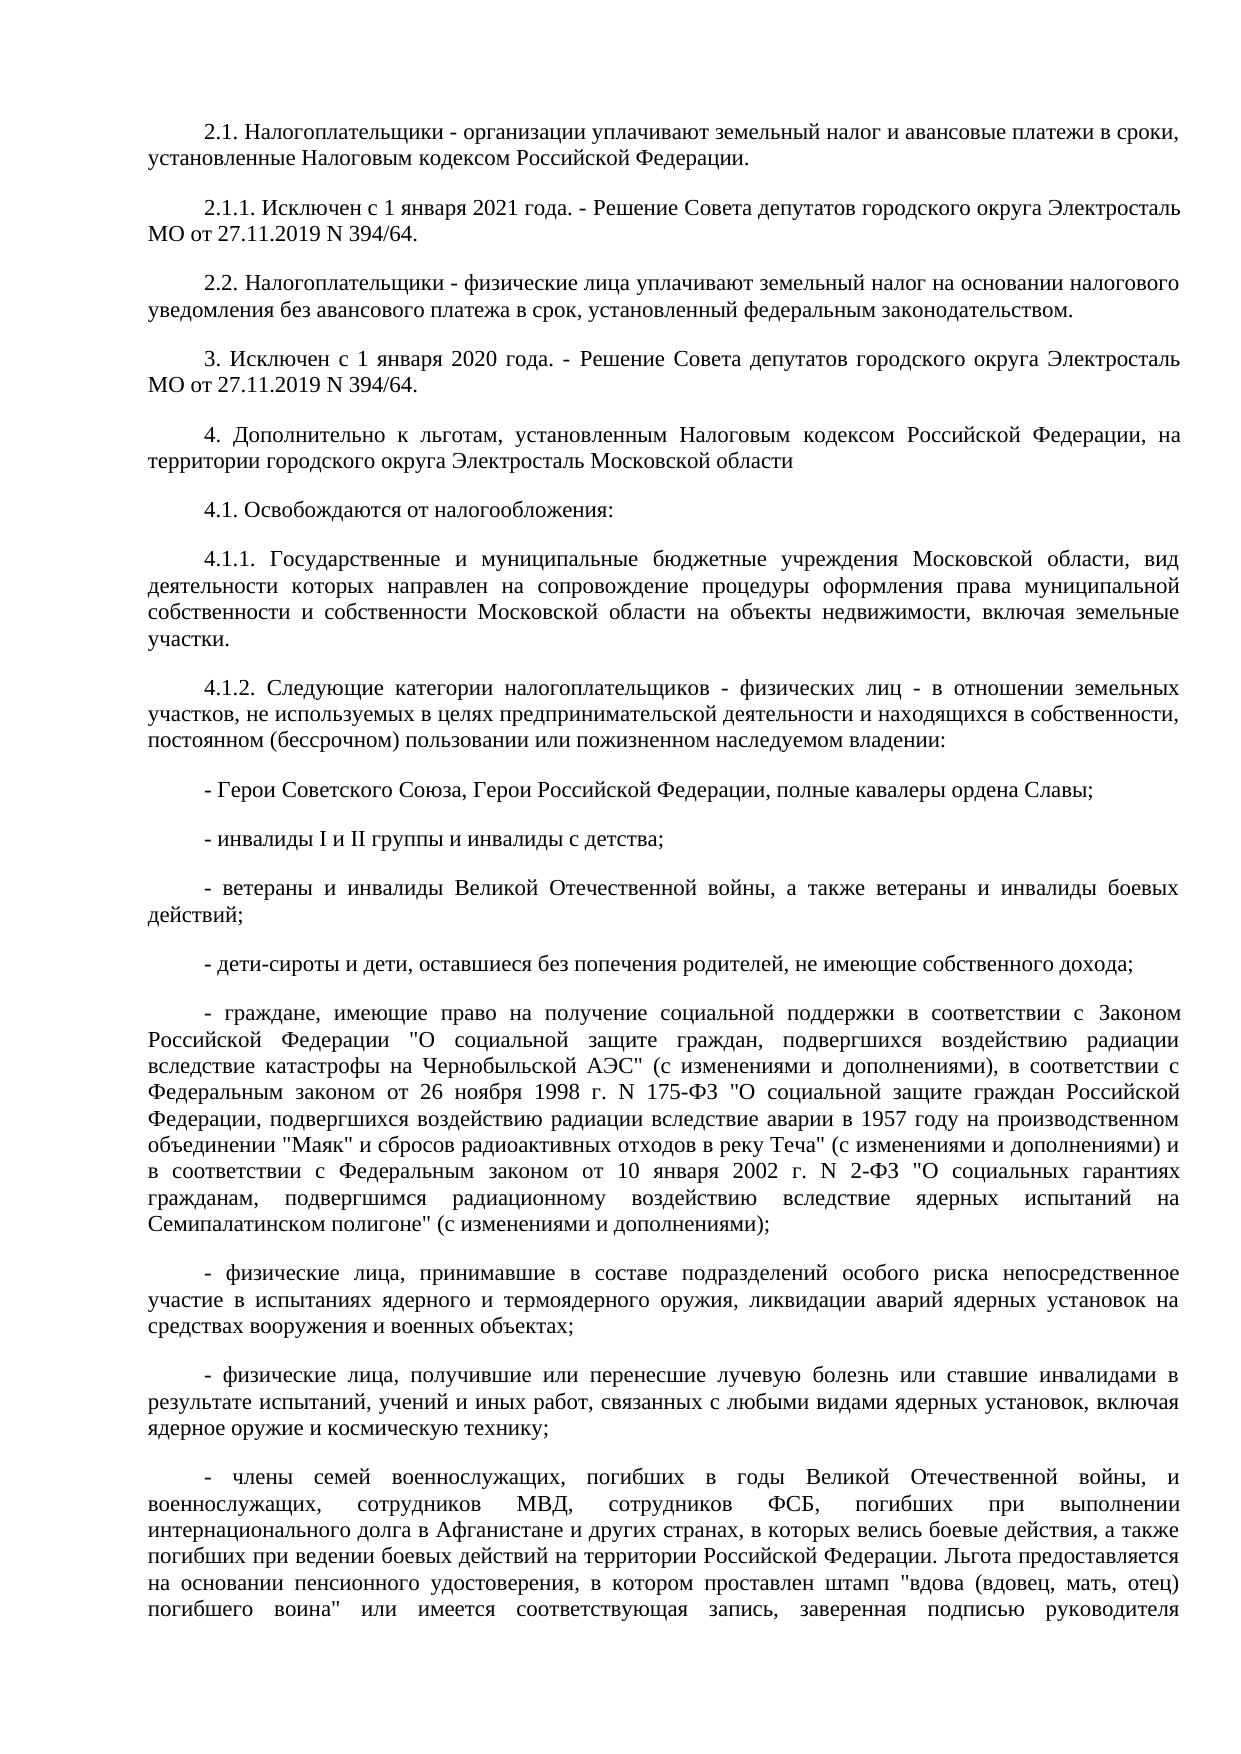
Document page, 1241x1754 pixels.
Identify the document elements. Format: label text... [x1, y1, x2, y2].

text 4.1.1. Государственные и муниципальные бюджетные учреждения Московской области, вид деятельности которых направлен на сопровождение процедуры оформления права муниципальной собственности и собственности Московской области на объекты недвижимости, включая земельные участки. [148, 546, 1181, 651]
text - дети-сироты и дети, оставшиеся без попечения родителей, не имеющие собственного дохода; [148, 950, 1181, 976]
text 4.1. Освобождаются от налогообложения: [148, 496, 1181, 523]
text - физические лица, получившие или перенесшие лучевую болезнь или ставшие инвалидами в результате испытаний, учений и иных работ, связанных с любыми видами ядерных установок, включая ядерное оружие и космическую технику; [148, 1361, 1181, 1440]
text 4. Дополнительно к льготам, установленным Налоговым кодексом Российской Федерации, на территории городского округа Электросталь Московской области [148, 421, 1181, 473]
text - ветераны и инвалиды Великой Отечественной войны, а также ветераны и инвалиды боевых действий; [148, 874, 1181, 927]
text - физические лица, принимавшие в составе подразделений особого риска непосредственное участие в испытаниях ядерного и термоядерного оружия, ликвидации аварий ядерных установок на средствах вооружения и военных объектах; [148, 1259, 1181, 1338]
text 2.2. Налогоплательщики - физические лица уплачивают земельный налог на основании налогового уведомления без авансового платежа в срок, установленный федеральным законодательством. [148, 269, 1181, 322]
text - Герои Советского Союза, Герои Российской Федерации, полные кавалеры ордена Славы; [148, 776, 1181, 802]
text - инвалиды I и II группы и инвалиды с детства; [148, 825, 1181, 851]
text 2.1.1. Исключен с 1 января 2021 года. - Решение Совета депутатов городского округа Электросталь МО от 27.11.2019 N 394/64. [148, 194, 1181, 246]
text 3. Исключен с 1 января 2020 года. - Решение Совета депутатов городского округа Электросталь МО от 27.11.2019 N 394/64. [148, 345, 1181, 398]
text - граждане, имеющие право на получение социальной поддержки в соответствии с Законом Российской Федерации "О социальной защите граждан, подвергшихся воздействию радиации вследствие катастрофы на Чернобыльской АЭС" (с изменениями и дополнениями), в соответствии с Федеральным законом от 26 ноября 1998 г. N 175-ФЗ "О социальной защите граждан Российской Федерации, подвергшихся воздействию радиации вследствие аварии в 1957 году на производственном объединении "Маяк" и сбросов радиоактивных отходов в реку Теча" (с изменениями и дополнениями) и в соответствии с Федеральным законом от 10 января 2002 г. N 2-ФЗ "О социальных гарантиях гражданам, подвергшимся радиационному воздействию вследствие ядерных испытаний на Семипалатинском полигоне" (с изменениями и дополнениями); [148, 999, 1181, 1236]
text 2.1. Налогоплательщики - организации уплачивают земельный налог и авансовые платежи в сроки, установленные Налоговым кодексом Российской Федерации. [148, 118, 1181, 171]
text 4.1.2. Следующие категории налогоплательщиков - физических лиц - в отношении земельных участков, не используемых в целях предпринимательской деятельности и находящихся в собственности, постоянном (бессрочном) пользовании или пожизненном наследуемом владении: [148, 674, 1181, 753]
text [148, 1463, 1181, 1621]
